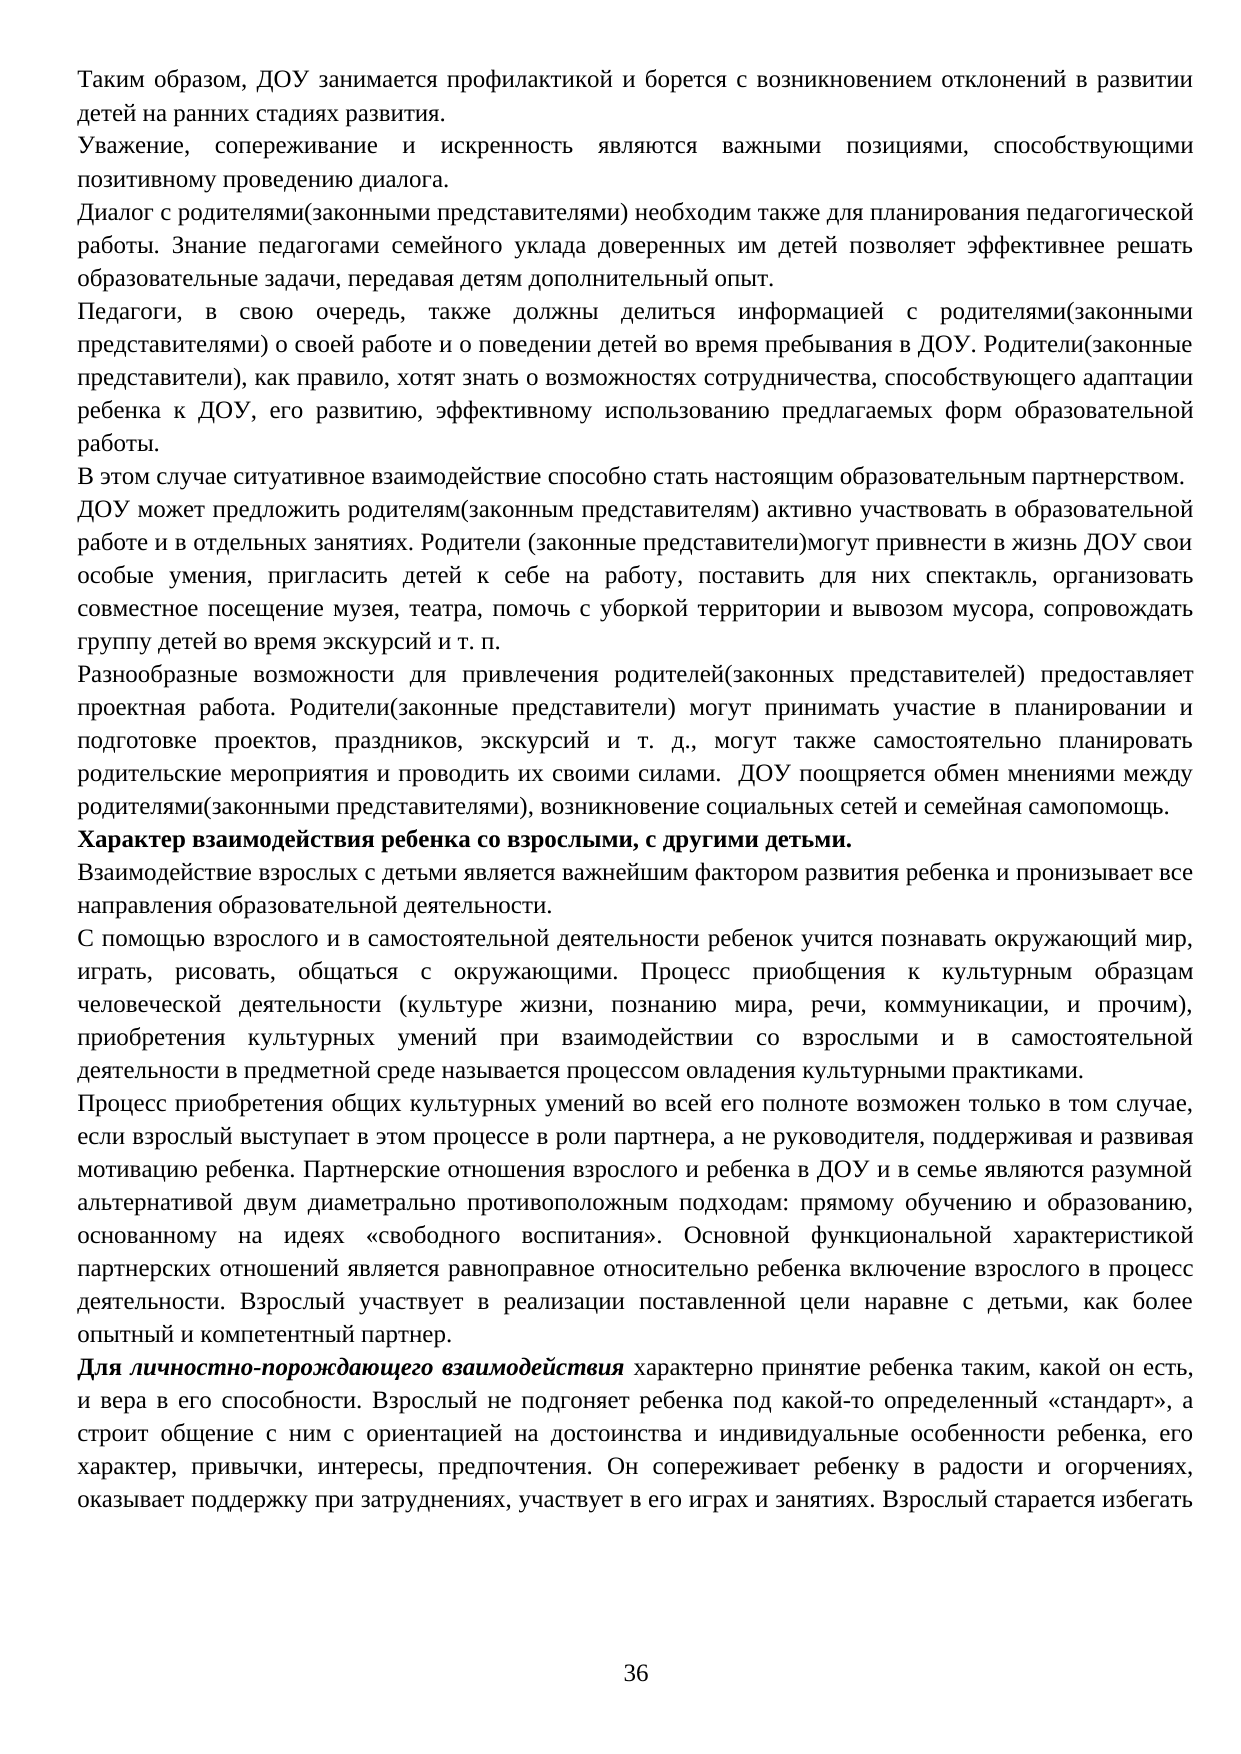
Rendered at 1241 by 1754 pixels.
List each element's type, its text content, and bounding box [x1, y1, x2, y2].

text ДОУ может предложить родителям(законным представителям) активно участвовать в образовательной работе и в отдельных занятиях. Родители (законные представители)могут привнести в жизнь ДОУ свои особые умения, пригласить детей к себе на работу, поставить для них спектакль, организовать совместное посещение музея, театра, помочь с уборкой территории и вывозом мусора, сопровождать группу детей во время экскурсий и т. п. [77, 494, 1194, 655]
text Взаимодействие взрослых с детьми является важнейшим фактором развития ребенка и пронизывает все направления образовательной деятельности. [77, 857, 1194, 919]
text Характер взаимодействия ребенка со взрослыми, с другими детьми. [77, 824, 1194, 853]
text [77, 1352, 1194, 1513]
text Процесс приобретения общих культурных умений во всей его полноте возможен только в том случае, если взрослый выступает в этом процессе в роли партнера, а не руководителя, поддерживая и развивая мотивацию ребенка. Партнерские отношения взрослого и ребенка в ДОУ и в семье являются разумной альтернативой двум диаметрально противоположным подходам: прямому обучению и образованию, основанному на идеях «свободного воспитания». Основной функциональной характеристикой партнерских отношений является равноправное относительно ребенка включение взрослого в процесс деятельности. Взрослый участвует в реализации поставленной цели наравне с детьми, как более опытный и компетентный партнер. [77, 1088, 1194, 1348]
text В этом случае ситуативное взаимодействие способно стать настоящим образовательным партнерством. [77, 461, 1194, 489]
text С помощью взрослого и в самостоятельной деятельности ребенок учится познавать окружающий мир, играть, рисовать, общаться с окружающими. Процесс приобщения к культурным образцам человеческой деятельности (культуре жизни, познанию мира, речи, коммуникации, и прочим), приобретения культурных умений при взаимодействии со взрослыми и в самостоятельной деятельности в предметной среде называется процессом овладения культурными практиками. [77, 923, 1194, 1084]
text Таким образом, ДОУ занимается профилактикой и борется с возникновением отклонений в развитии детей на ранних стадиях развития. [77, 64, 1194, 126]
text Разнообразные возможности для привлечения родителей(законных представителей) предоставляет проектная работа. Родители(законные представители) могут принимать участие в планировании и подготовке проектов, праздников, экскурсий и т. д., могут также самостоятельно планировать родительские мероприятия и проводить их своими силами. ДОУ поощряется обмен мнениями между родителями(законными представителями), возникновение социальных сетей и семейная самопомощь. [77, 659, 1194, 820]
text Диалог с родителями(законными представителями) необходим также для планирования педагогической работы. Знание педагогами семейного уклада доверенных им детей позволяет эффективнее решать образовательные задачи, передавая детям дополнительный опыт. [77, 197, 1194, 291]
text Уважение, сопереживание и искренность являются важными позициями, способствующими позитивному проведению диалога. [77, 131, 1194, 192]
text Педагоги, в свою очередь, также должны делиться информацией с родителями(законными представителями) о своей работе и о поведении детей во время пребывания в ДОУ. Родители(законные представители), как правило, хотят знать о возможностях сотрудничества, способствующего адаптации ребенка к ДОУ, его развитию, эффективному использованию предлагаемых форм образовательной работы. [77, 296, 1194, 457]
